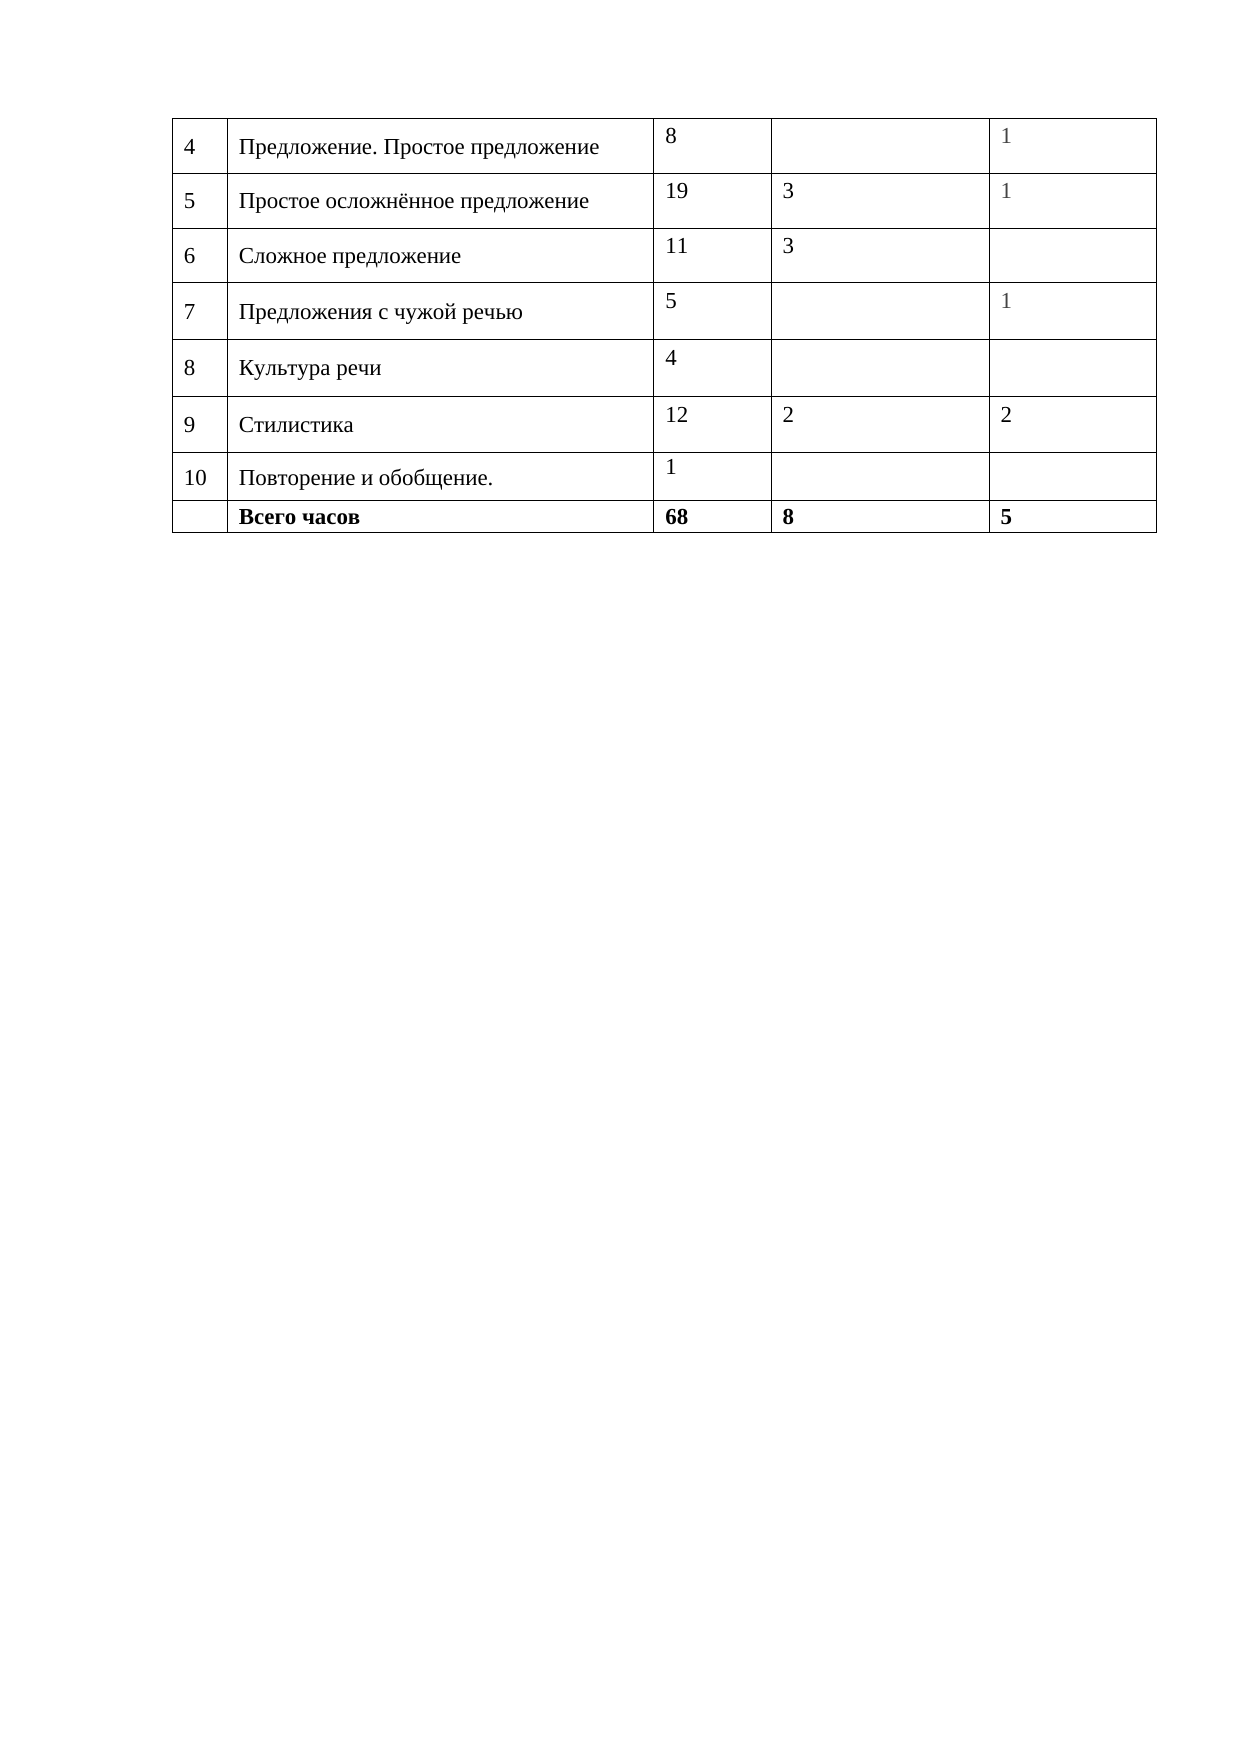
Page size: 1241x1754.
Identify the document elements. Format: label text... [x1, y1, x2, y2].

table_cell 1 [990, 174, 1156, 227]
table_cell 12 [654, 397, 771, 452]
table_cell 3 [772, 174, 989, 227]
table_cell 8 [173, 340, 227, 396]
table_cell [990, 453, 1156, 500]
table_cell Простое осложнённое предложение [228, 174, 653, 227]
table_cell Предложения с чужой речью [228, 283, 653, 339]
table_cell 2 [772, 397, 989, 452]
table_cell [772, 340, 989, 396]
table_cell 11 [654, 229, 771, 282]
table_cell 8 [772, 501, 989, 532]
table_cell [772, 453, 989, 500]
table_cell 2 [990, 397, 1156, 452]
table_cell 1 [654, 453, 771, 500]
table_cell Всего часов [228, 501, 653, 532]
table_cell 5 [654, 283, 771, 339]
table_cell 10 [173, 453, 227, 500]
table_cell Сложное предложение [228, 229, 653, 282]
table_cell 1 [990, 119, 1156, 173]
table_cell Стилистика [228, 397, 653, 452]
table_cell 68 [654, 501, 771, 532]
table_cell 8 [654, 119, 771, 173]
table_cell [772, 283, 989, 339]
table_cell 7 [173, 283, 227, 339]
table_cell 4 [654, 340, 771, 396]
table_cell 3 [772, 229, 989, 282]
table_cell 5 [173, 174, 227, 227]
table_cell 1 [990, 283, 1156, 339]
table_cell 6 [173, 229, 227, 282]
table_cell [173, 501, 227, 532]
table_cell 4 [173, 119, 227, 173]
table_cell [772, 119, 989, 173]
table_cell 9 [173, 397, 227, 452]
table_cell 19 [654, 174, 771, 227]
table_cell Культура речи [228, 340, 653, 396]
table_cell [990, 340, 1156, 396]
table_cell Повторение и обобщение. [228, 453, 653, 500]
table_cell Предложение. Простое предложение [228, 119, 653, 173]
table_cell 5 [990, 501, 1156, 532]
table_cell [990, 229, 1156, 282]
